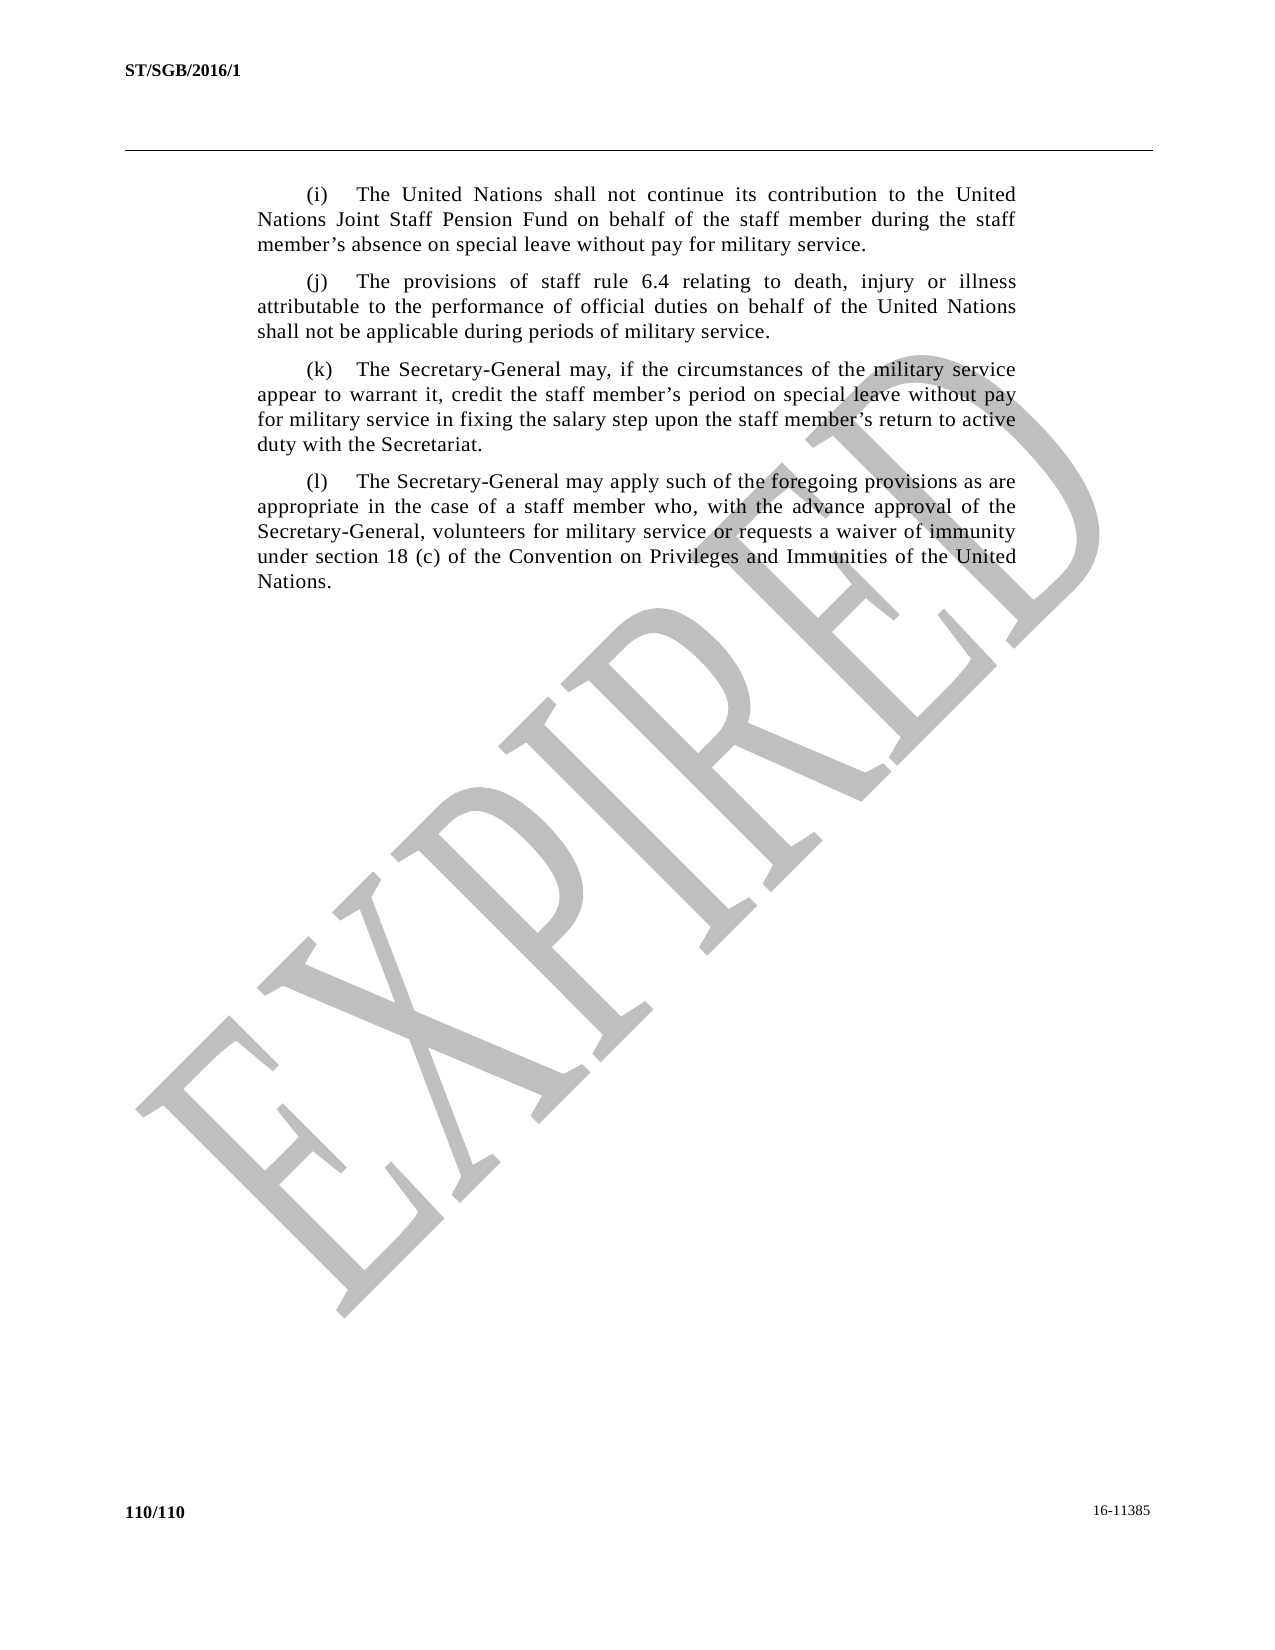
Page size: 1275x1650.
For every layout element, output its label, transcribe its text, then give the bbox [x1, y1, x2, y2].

text (l) The Secretary-General may apply such of the foregoing provisions as are appropriate in the case of a staff member who, with the advance approval of the Secretary-General, volunteers for military service or requests a waiver of immunity under section 18 (c) of the Convention on Privileges and Immunities of the United Nations. [257, 469, 1018, 594]
text (i) The United Nations shall not continue its contribution to the United Nations Joint Staff Pension Fund on behalf of the staff member during the staff member’s absence on special leave without pay for military service. [257, 181, 1018, 256]
text (k) The Secretary-General may, if the circumstances of the military service appear to warrant it, credit the staff member’s period on special leave without pay for military service in fixing the salary step upon the staff member’s return to active duty with the Secretariat. [257, 356, 1018, 456]
text (j) The provisions of staff rule 6.4 relating to death, injury or illness attributable to the performance of official duties on behalf of the United Nations shall not be applicable during periods of military service. [257, 269, 1018, 344]
